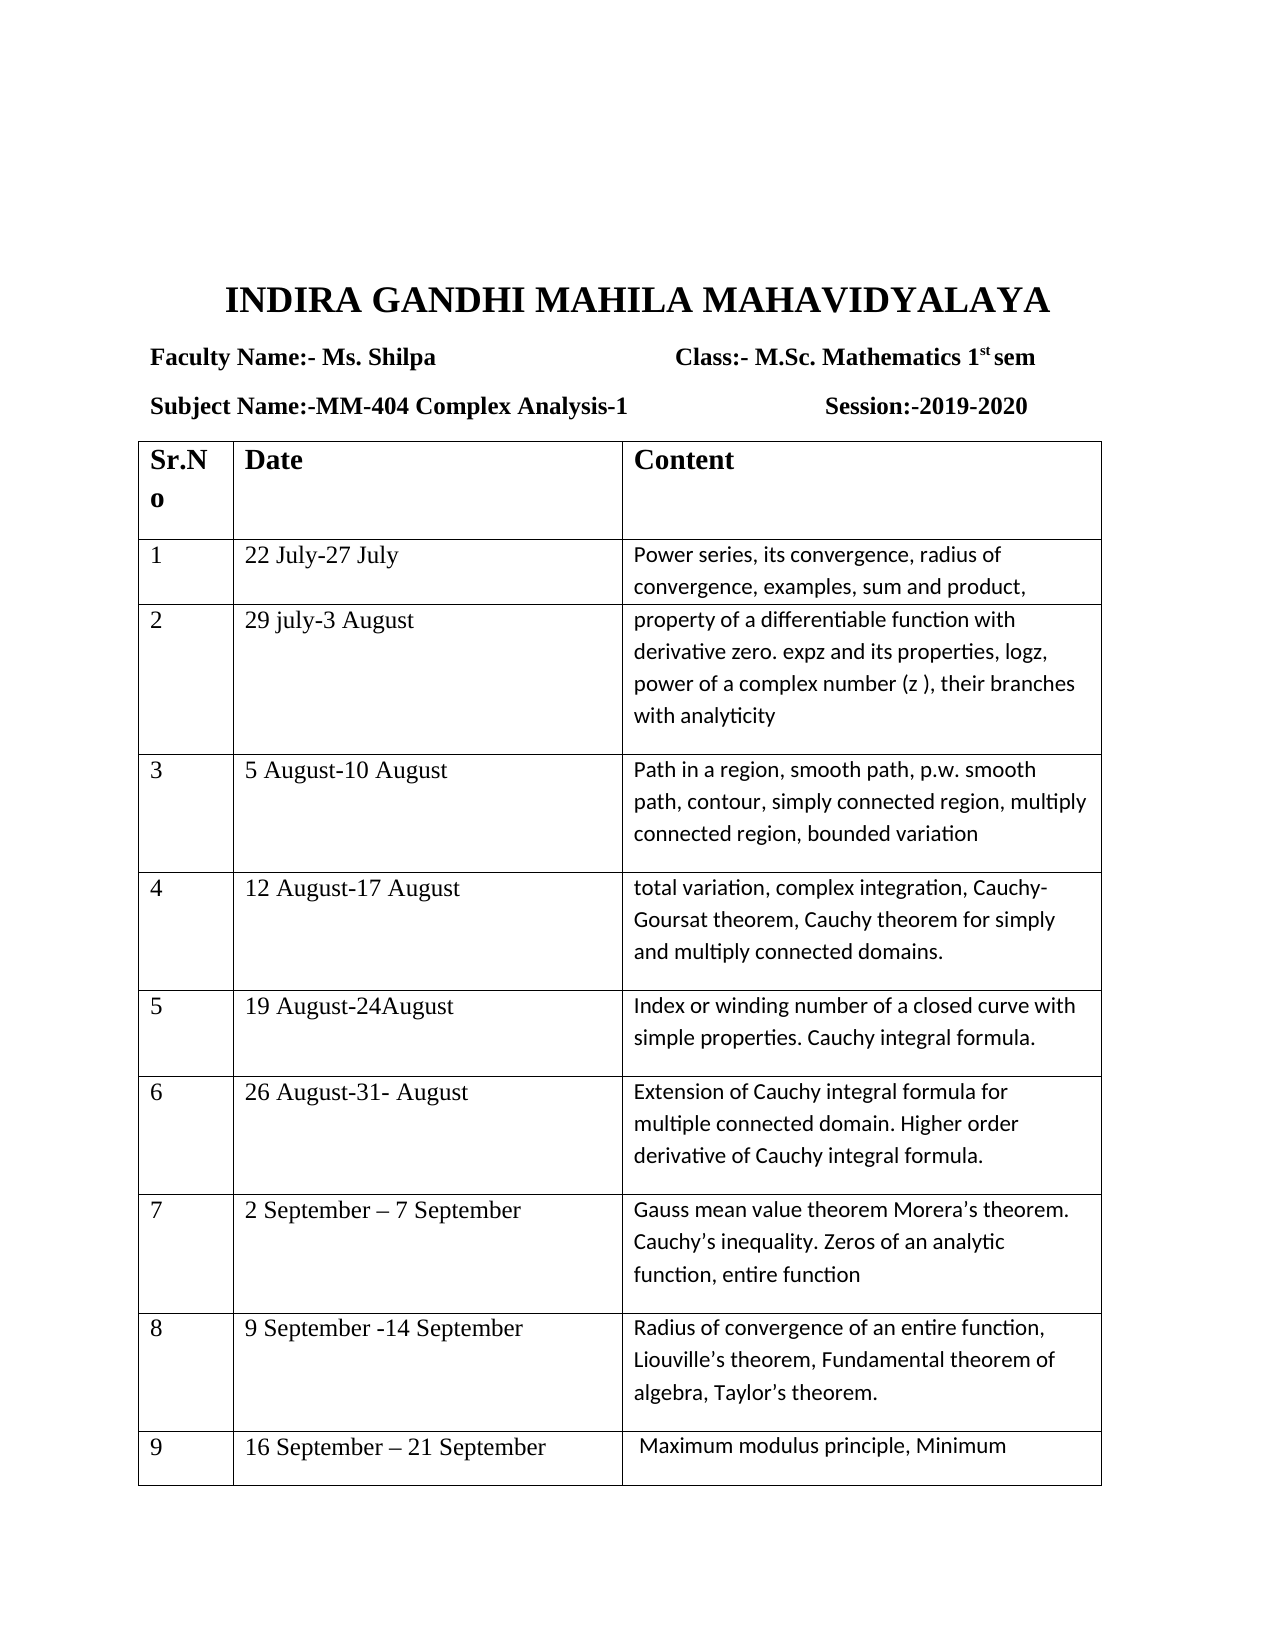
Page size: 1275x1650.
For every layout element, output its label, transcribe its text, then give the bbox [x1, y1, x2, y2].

table_cell 5 August-10 August [234, 755, 622, 872]
table_cell 19 August-24August [234, 991, 622, 1076]
text Faculty Name:- Ms. Shilpa Class:- M.Sc. Mathematics 1st sem [150, 342, 1125, 371]
table_header Sr.No [139, 442, 233, 539]
table_cell property of a differentiable function with derivative zero. expz and its properties, logz, power of a complex number (z ), their branches with analyticity [623, 605, 1101, 754]
table_header Date [234, 442, 622, 539]
table_cell 2 [139, 605, 233, 754]
table_cell 12 August-17 August [234, 873, 622, 990]
table_cell 9 September -14 September [234, 1314, 622, 1431]
table_cell 1 [139, 540, 233, 604]
table_cell 29 july-3 August [234, 605, 622, 754]
table_cell Index or winding number of a closed curve with simple properties. Cauchy integral formula. [623, 991, 1101, 1076]
table_cell 2 September – 7 September [234, 1195, 622, 1312]
table_cell total variation, complex integration, Cauchy-Goursat theorem, Cauchy theorem for simply and multiply connected domains. [623, 873, 1101, 990]
table_cell 4 [139, 873, 233, 990]
table_cell Power series, its convergence, radius of convergence, examples, sum and product, 0differentiability of sum function of power series [623, 540, 1101, 604]
table_cell Extension of Cauchy integral formula for multiple connected domain. Higher order derivative of Cauchy integral formula. [623, 1077, 1101, 1194]
table_cell 22 July-27 July [234, 540, 622, 604]
table_cell 26 August-31- August [234, 1077, 622, 1194]
text Subject Name:-MM-404 Complex Analysis-1 Session:-2019-2020 [150, 391, 1125, 420]
table_cell 6 [139, 1077, 233, 1194]
table_cell 8 [139, 1314, 233, 1431]
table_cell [234, 1432, 622, 1485]
table_cell 3 [139, 755, 233, 872]
table_header Content [623, 442, 1101, 539]
table_cell 7 [139, 1195, 233, 1312]
table_cell 9 [139, 1432, 233, 1485]
table_cell Gauss mean value theorem Morera’s theorem. Cauchy’s inequality. Zeros of an analytic function, entire function [623, 1195, 1101, 1312]
table_cell Path in a region, smooth path, p.w. smooth path, contour, simply connected region, multiply connected region, bounded variation [623, 755, 1101, 872]
text INDIRA GANDHI MAHILA MAHAVIDYALAYA [150, 278, 1125, 321]
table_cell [623, 1432, 1101, 1485]
table_cell 5 [139, 991, 233, 1076]
table_cell Radius of convergence of an entire function, Liouville’s theorem, Fundamental theorem of algebra, Taylor’s theorem. [623, 1314, 1101, 1431]
